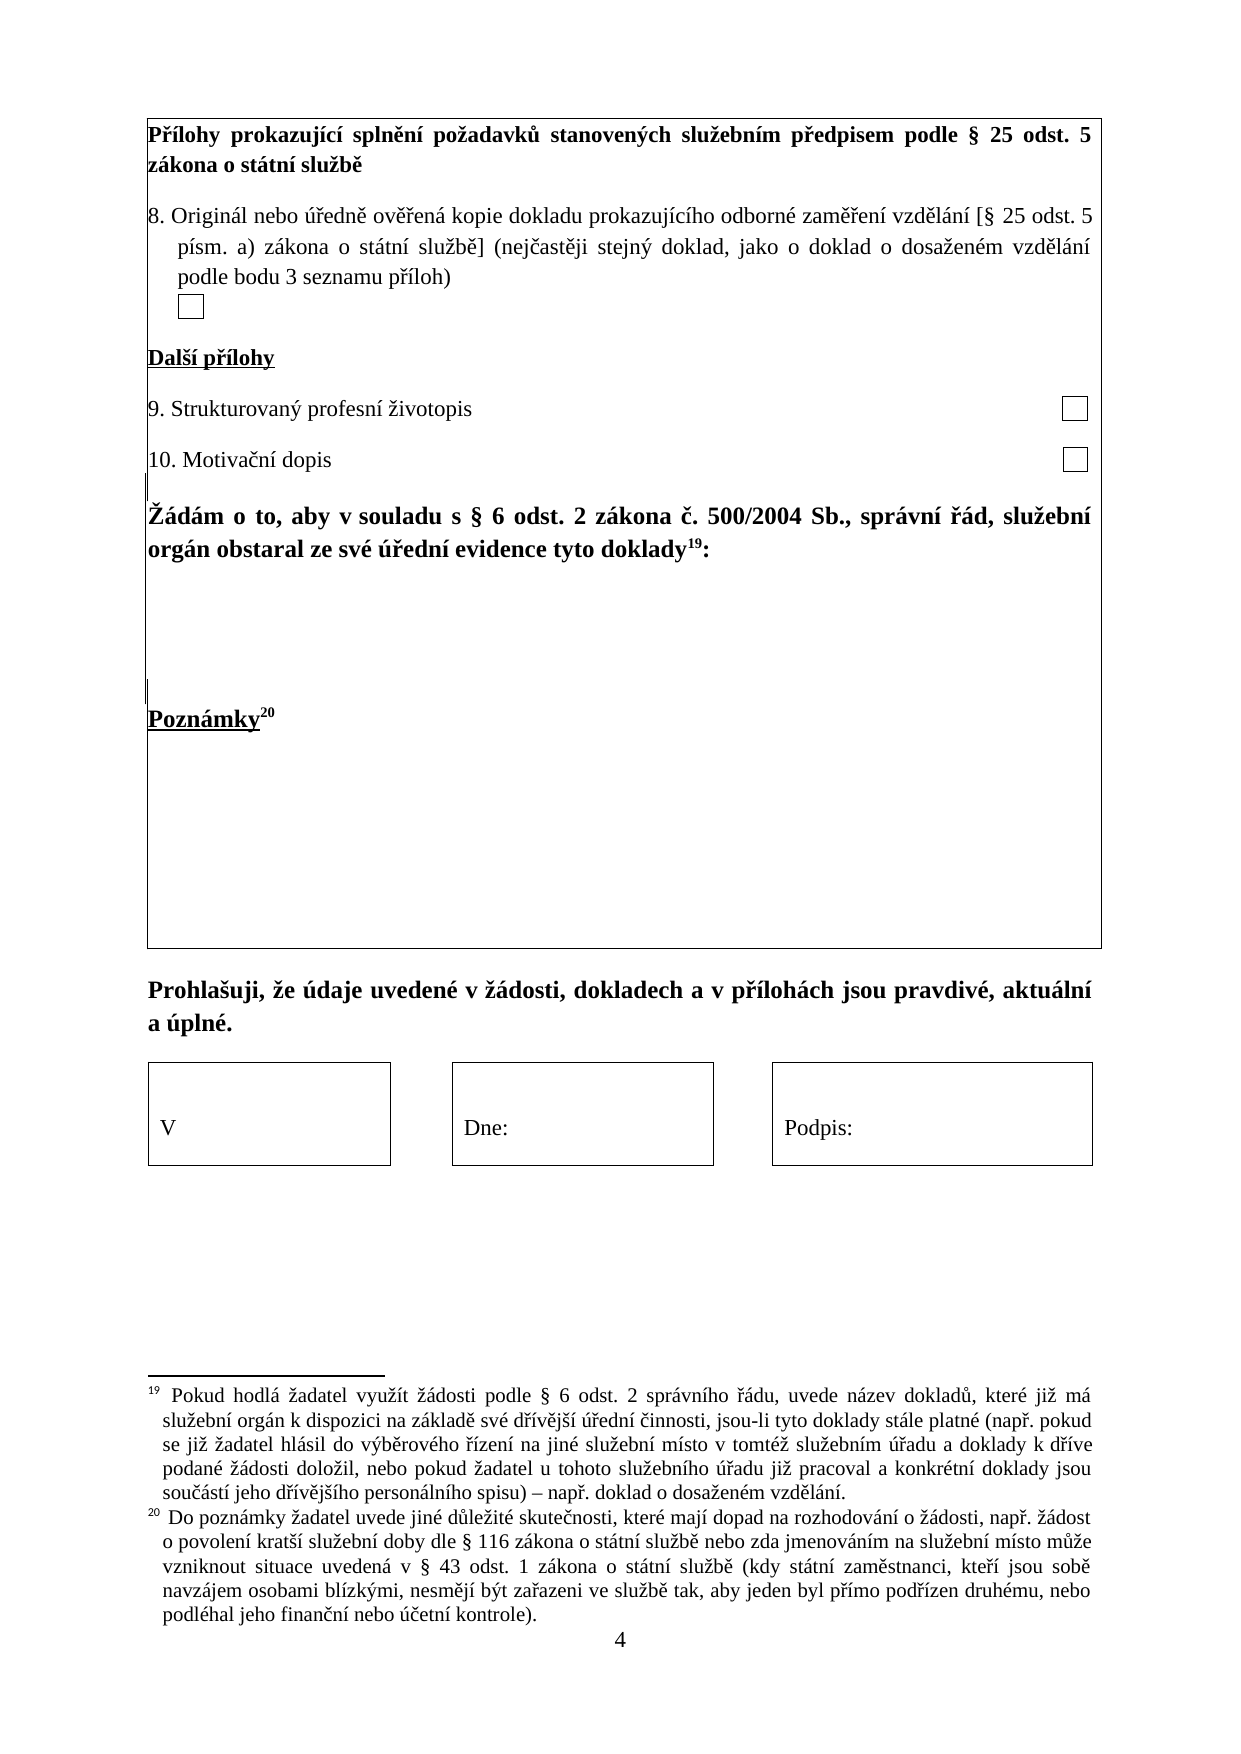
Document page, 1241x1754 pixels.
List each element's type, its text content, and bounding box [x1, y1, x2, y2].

text Žádám o to, aby v souladu s § 6 odst. 2 zákona č. 500/2004 Sb., správní řád, služební orgán obstaral ze své úřední evidence tyto doklady: [146, 498, 1101, 563]
text 10. Motivační dopis [148, 443, 1101, 473]
text 9. Strukturovaný profesní životopis [148, 392, 1101, 422]
table_header V [149, 1063, 390, 1165]
text Poznámky [148, 701, 1101, 733]
text Přílohy prokazující splnění požadavků stanovených služebním předpisem podle § 25 odst. 5 zákona o státní službě [148, 119, 1101, 178]
text Další přílohy [148, 341, 1101, 371]
table_header Podpis: [773, 1063, 1092, 1165]
table_header [714, 1062, 772, 1165]
table_header [391, 1062, 452, 1165]
text Prohlašuji, že údaje uvedené v žádosti, dokladech a v přílohách jsou pravdivé, aktuální a úplné. [148, 975, 1092, 1036]
text 8. Originál nebo úředně ověřená kopie dokladu prokazujícího odborné zaměření vzdělání [§ 25 odst. 5 písm. a) zákona o státní službě] (nejčastěji stejný doklad, jako o doklad o dosaženém vzdělání podle bodu 3 seznamu příloh) [148, 199, 1101, 319]
table_header Dne: [453, 1063, 713, 1165]
